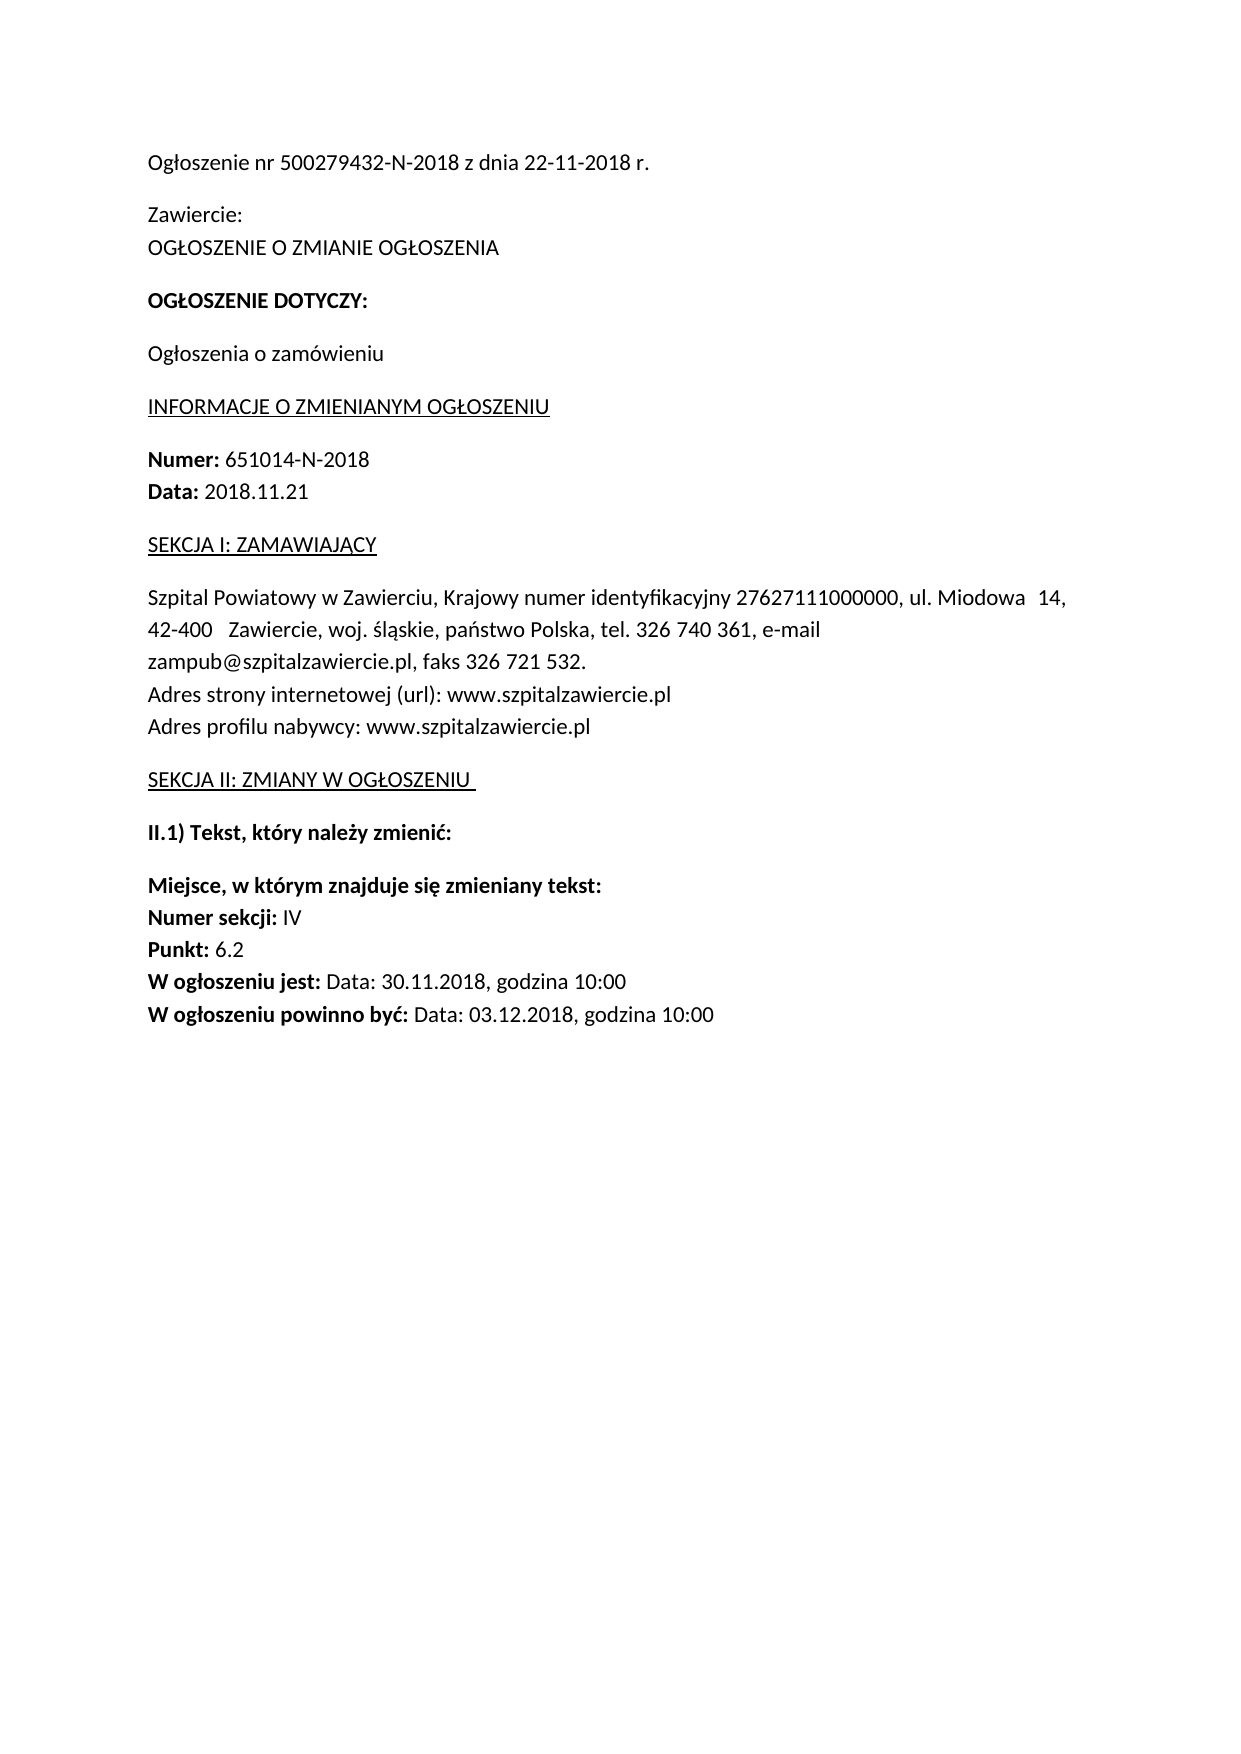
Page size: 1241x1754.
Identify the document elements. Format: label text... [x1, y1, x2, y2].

text Ogłoszenia o zamówieniu [148, 339, 1093, 367]
text SEKCJA II: ZMIANY W OGŁOSZENIU [148, 765, 1093, 793]
text INFORMACJE O ZMIENIANYM OGŁOSZENIU [148, 392, 1093, 420]
text SEKCJA I: ZAMAWIAJĄCY [148, 530, 1093, 558]
text OGŁOSZENIE DOTYCZY: [148, 286, 1093, 314]
text Miejsce, w którym znajduje się zmieniany tekst: Numer sekcji: IV Punkt: 6.2 W ogłoszeniu jest: Data: 30.11.2018, godzina 10:00 W ogłoszeniu powinno być: Data: 03.12.2018, godzina 10:00 [148, 871, 1093, 1028]
text Zawiercie: OGŁOSZENIE O ZMIANIE OGŁOSZENIA [148, 201, 1093, 261]
text II.1) Tekst, który należy zmienić: [148, 818, 1093, 846]
text Numer: 651014-N-2018 Data: 2018.11.21 [148, 445, 1093, 505]
text Ogłoszenie nr 500279432-N-2018 z dnia 22-11-2018 r. [148, 148, 1093, 176]
text Szpital Powiatowy w Zawierciu, Krajowy numer identyfikacyjny 27627111000000, ul. Miodowa 14, 42-400 Zawiercie, woj. śląskie, państwo Polska, tel. 326 740 361, e-mail zampub@szpitalzawiercie.pl, faks 326 721 532. Adres strony internetowej (url): www.szpitalzawiercie.pl Adres profilu nabywcy: www.szpitalzawiercie.pl [148, 583, 1093, 740]
